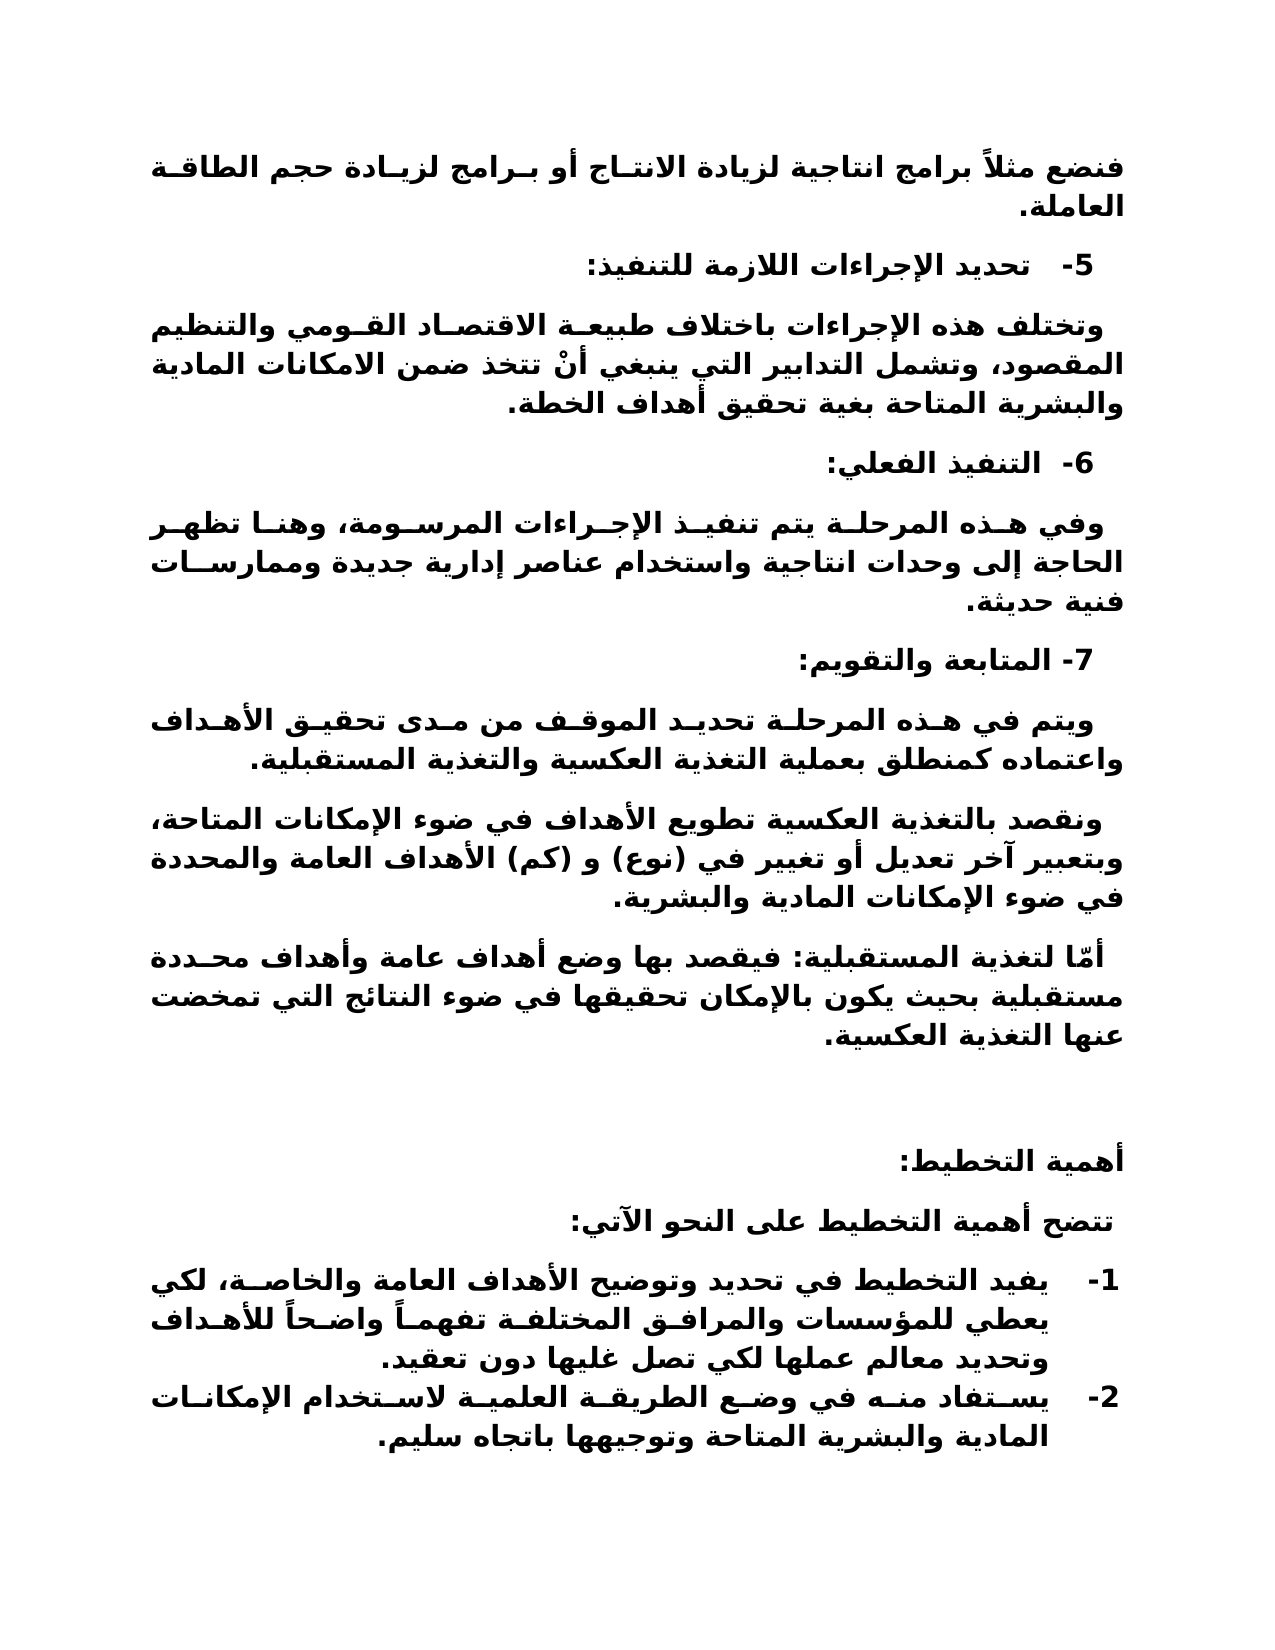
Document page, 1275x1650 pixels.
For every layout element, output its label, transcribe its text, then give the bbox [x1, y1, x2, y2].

list يستفاد منه في وضع الطريقة العلمية لاستخدام الإمكانات المادية والبشرية المتاحة وتوجيهها باتجاه سليم. [150, 1381, 1087, 1453]
list يفيد التخطيط في تحديد وتوضيح الأهداف العامة والخاصة، لكي يعطي للمؤسسات والمرافق المختلفة تفهماً واضحاً للأهداف وتحديد معالم عملها لكي تصل غليها دون تعقيد. [150, 1264, 1087, 1376]
text 5- تحديد الإجراءات اللازمة للتنفيذ: [150, 249, 1125, 283]
text أمّا لتغذية المستقبلية: فيقصد بها وضع أهداف عامة وأهداف محددة مستقبلية بحيث يكون بالإمكان تحقيقها في ضوء النتائج التي تمخضت عنها التغذية العكسية. [150, 940, 1125, 1052]
text وفي هذه المرحلة يتم تنفيذ الإجراءات المرسومة، وهنا تظهر الحاجة إلى وحدات انتاجية واستخدام عناصر إدارية جديدة وممارسات فنية حديثة. [150, 506, 1125, 618]
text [150, 150, 1125, 223]
text وتختلف هذه الإجراءات باختلاف طبيعة الاقتصاد القومي والتنظيم المقصود، وتشمل التدابير التي ينبغي أنْ تتخذ ضمن الامكانات المادية والبشرية المتاحة بغية تحقيق أهداف الخطة. [150, 308, 1125, 420]
text ونقصد بالتغذية العكسية تطويع الأهداف في ضوء الإمكانات المتاحة، وبتعبير آخر تعديل أو تغيير في (نوع) و (كم) الأهداف العامة والمحددة في ضوء الإمكانات المادية والبشرية. [150, 802, 1125, 914]
text 6- التنفيذ الفعلي: [150, 446, 1125, 480]
text تتضح أهمية التخطيط على النحو الآتي: [150, 1204, 1125, 1238]
text ويتم في هذه المرحلة تحديد الموقف من مدى تحقيق الأهداف واعتماده كمنطلق بعملية التغذية العكسية والتغذية المستقبلية. [150, 703, 1125, 776]
text 7- المتابعة والتقويم: [150, 644, 1125, 678]
text أهمية التخطيط: [150, 1144, 1125, 1178]
